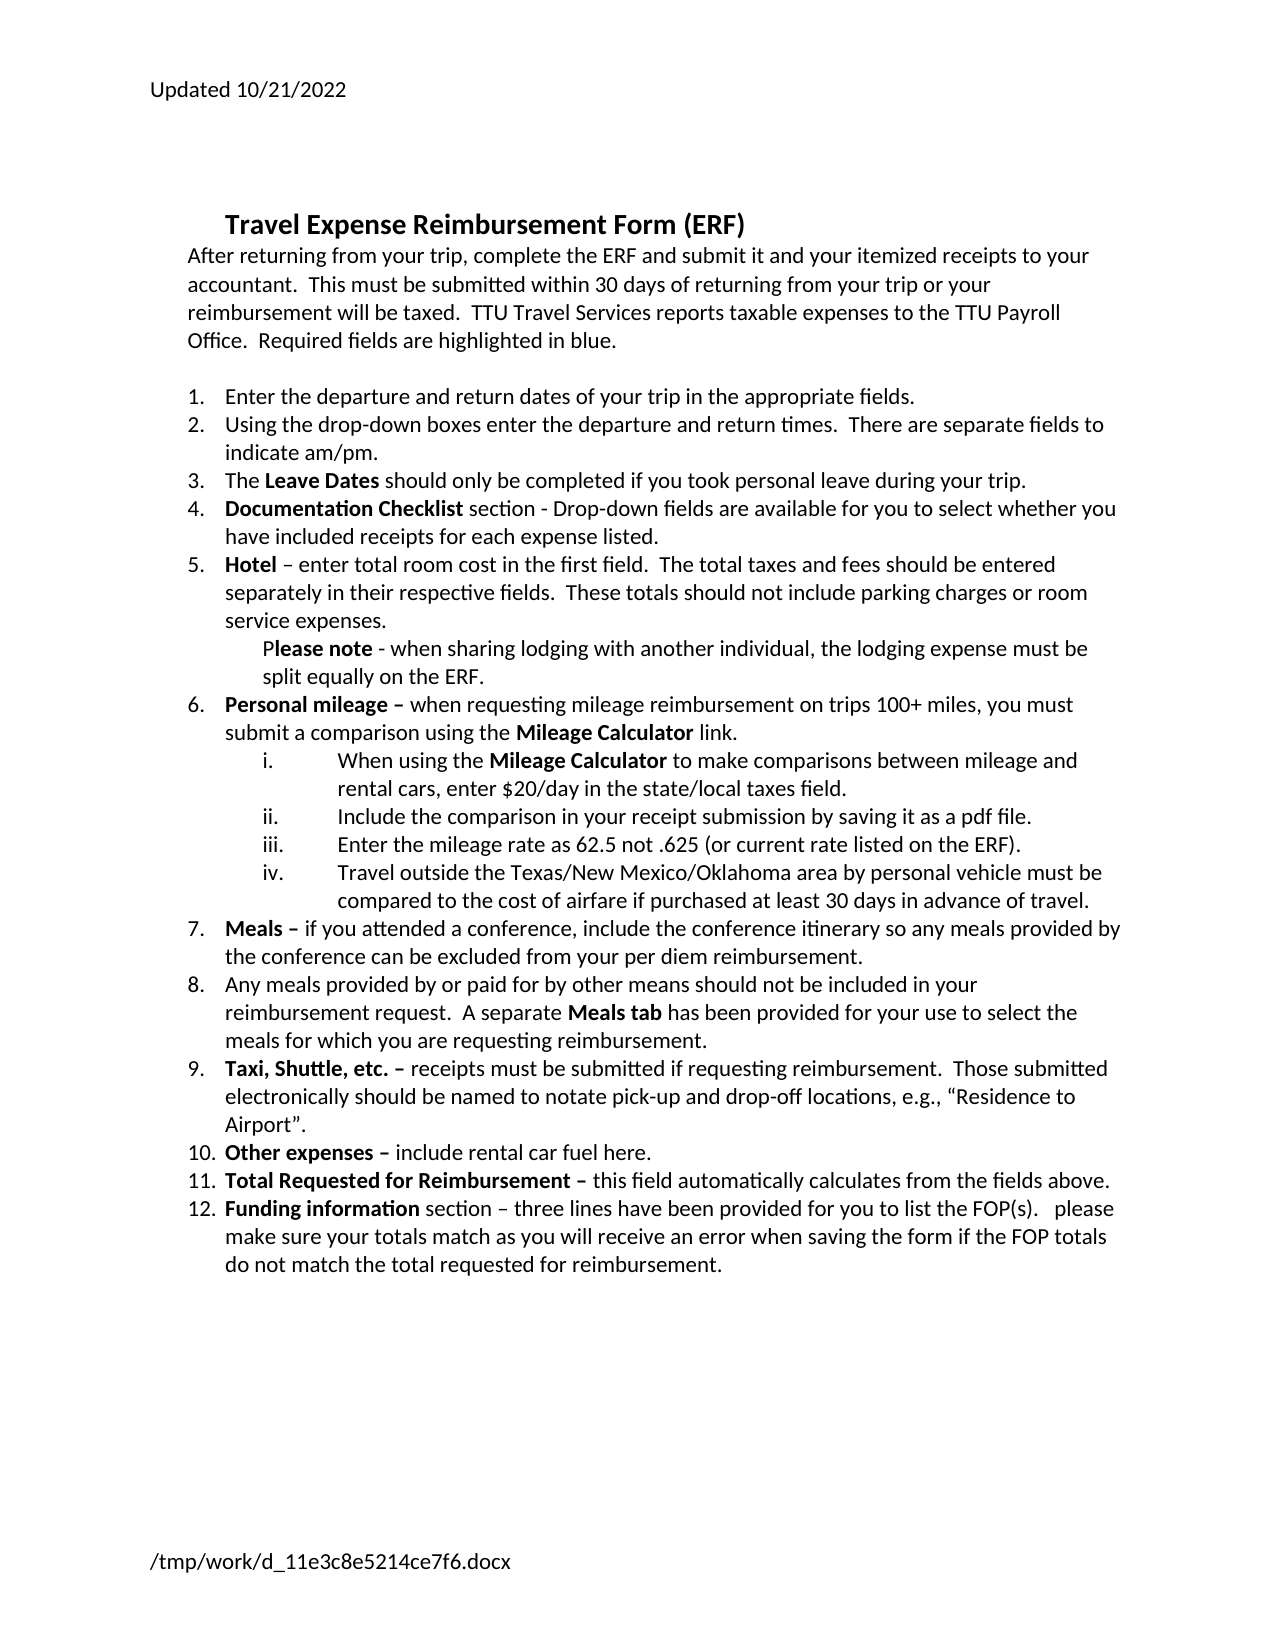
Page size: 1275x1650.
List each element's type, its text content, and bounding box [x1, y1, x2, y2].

list Documentation Checklist section - Drop-down fields are available for you to select whether you have included receipts for each expense listed. [187, 494, 1125, 550]
list Using the drop-down boxes enter the departure and return times. There are separate fields to indicate am/pm. [187, 410, 1125, 466]
list Other expenses – include rental car fuel here. [187, 1138, 1125, 1166]
list The Leave Dates should only be completed if you took personal leave during your trip. [187, 466, 1125, 494]
list Hotel – enter total room cost in the first field. The total taxes and fees should be entered separately in their respective fields. These totals should not include parking charges or room service expenses. [187, 550, 1125, 634]
list Funding information section – three lines have been provided for you to list the FOP(s). please make sure your totals match as you will receive an error when saving the form if the FOP totals do not match the total requested for reimbursement. [187, 1194, 1125, 1278]
list Enter the mileage rate as 62.5 not .625 (or current rate listed on the ERF). [262, 830, 1125, 858]
list Any meals provided by or paid for by other means should not be included in your reimbursement request. A separate Meals tab has been provided for your use to select the meals for which you are requesting reimbursement. [187, 970, 1125, 1054]
list After returning from your trip, complete the ERF and submit it and your itemized receipts to your accountant. This must be submitted within 30 days of returning from your trip or your reimbursement will be taxed. TTU Travel Services reports taxable expenses to the TTU Payroll Office. Required fields are highlighted in blue. [187, 242, 1125, 354]
list Include the comparison in your receipt submission by saving it as a pdf file. [262, 802, 1125, 830]
list Personal mileage – when requesting mileage reimbursement on trips 100+ miles, you must submit a comparison using the Mileage Calculator link. [187, 690, 1125, 746]
list Total Requested for Reimbursement – this field automatically calculates from the fields above. [187, 1166, 1125, 1194]
list When using the Mileage Calculator to make comparisons between mileage and rental cars, enter $20/day in the state/local taxes field. [262, 746, 1125, 802]
list Please note - when sharing lodging with another individual, the lodging expense must be split equally on the ERF. [262, 634, 1125, 690]
list Enter the departure and return dates of your trip in the appropriate fields. [187, 382, 1125, 410]
list Meals – if you attended a conference, include the conference itinerary so any meals provided by the conference can be excluded from your per diem reimbursement. [187, 914, 1125, 970]
list Taxi, Shuttle, etc. – receipts must be submitted if requesting reimbursement. Those submitted electronically should be named to notate pick-up and drop-off locations, e.g., “Residence to Airport”. [187, 1054, 1125, 1138]
list Travel Expense Reimbursement Form (ERF) [225, 206, 1125, 242]
list Travel outside the Texas/New Mexico/Oklahoma area by personal vehicle must be compared to the cost of airfare if purchased at least 30 days in advance of travel. [262, 858, 1125, 914]
